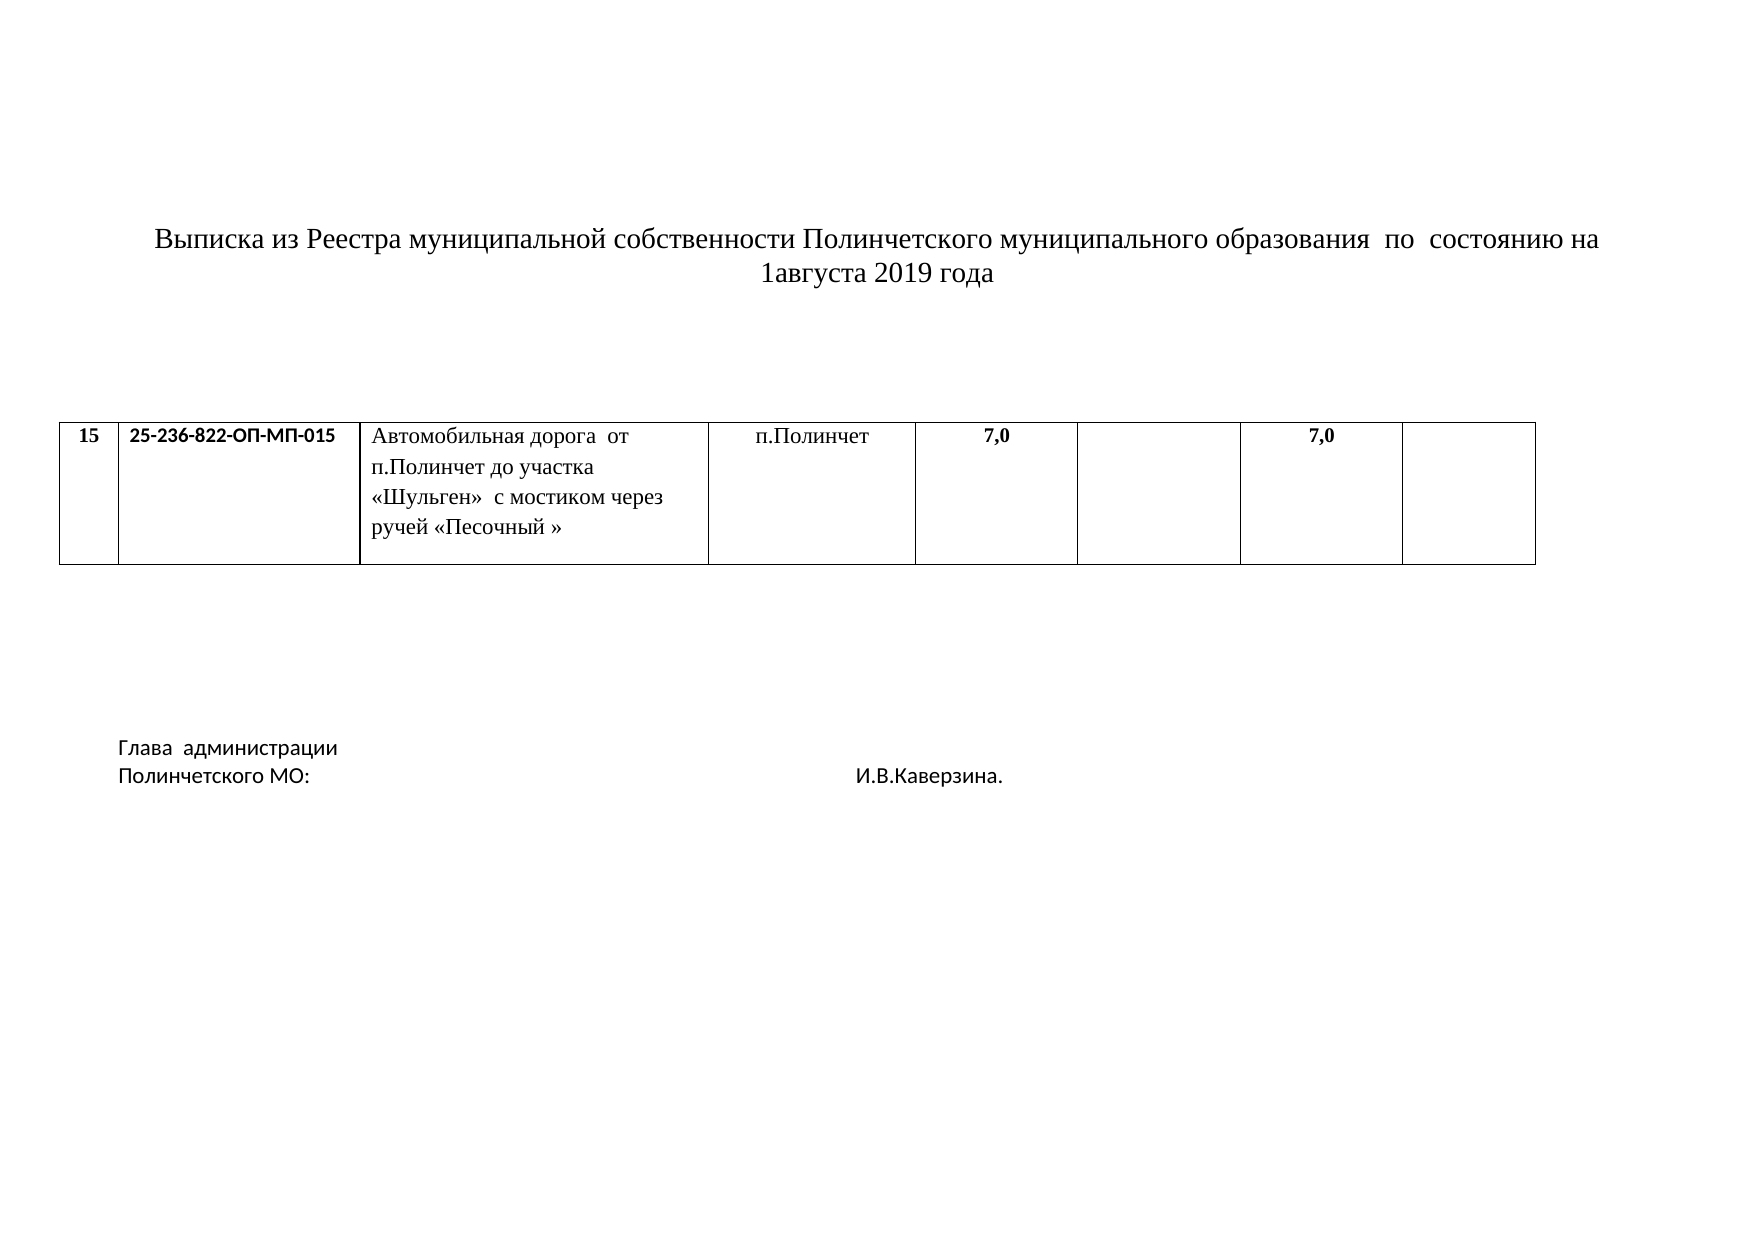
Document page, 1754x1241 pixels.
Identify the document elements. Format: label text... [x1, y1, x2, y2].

table_header [1403, 423, 1535, 564]
table_header 25-236-822-ОП-МП-015 [119, 423, 359, 564]
text Глава администрации [118, 705, 1636, 761]
table_header 7,0 [916, 423, 1077, 564]
text Полинчетского МО: И.В.Каверзина. [118, 761, 1636, 789]
table_header п.Полинчет [709, 423, 915, 564]
table_header 7,0 [1241, 423, 1402, 564]
table_header [1078, 423, 1240, 564]
table_header Автомобильная дорога от п.Полинчет до участка «Шульген» с мостиком через ручей «Песочный » [361, 423, 708, 564]
table_header 15 [60, 423, 118, 564]
text Выписка из Реестра муниципальной собственности Полинчетского муниципального образования по состоянию на 1августа 2019 года [118, 222, 1636, 289]
